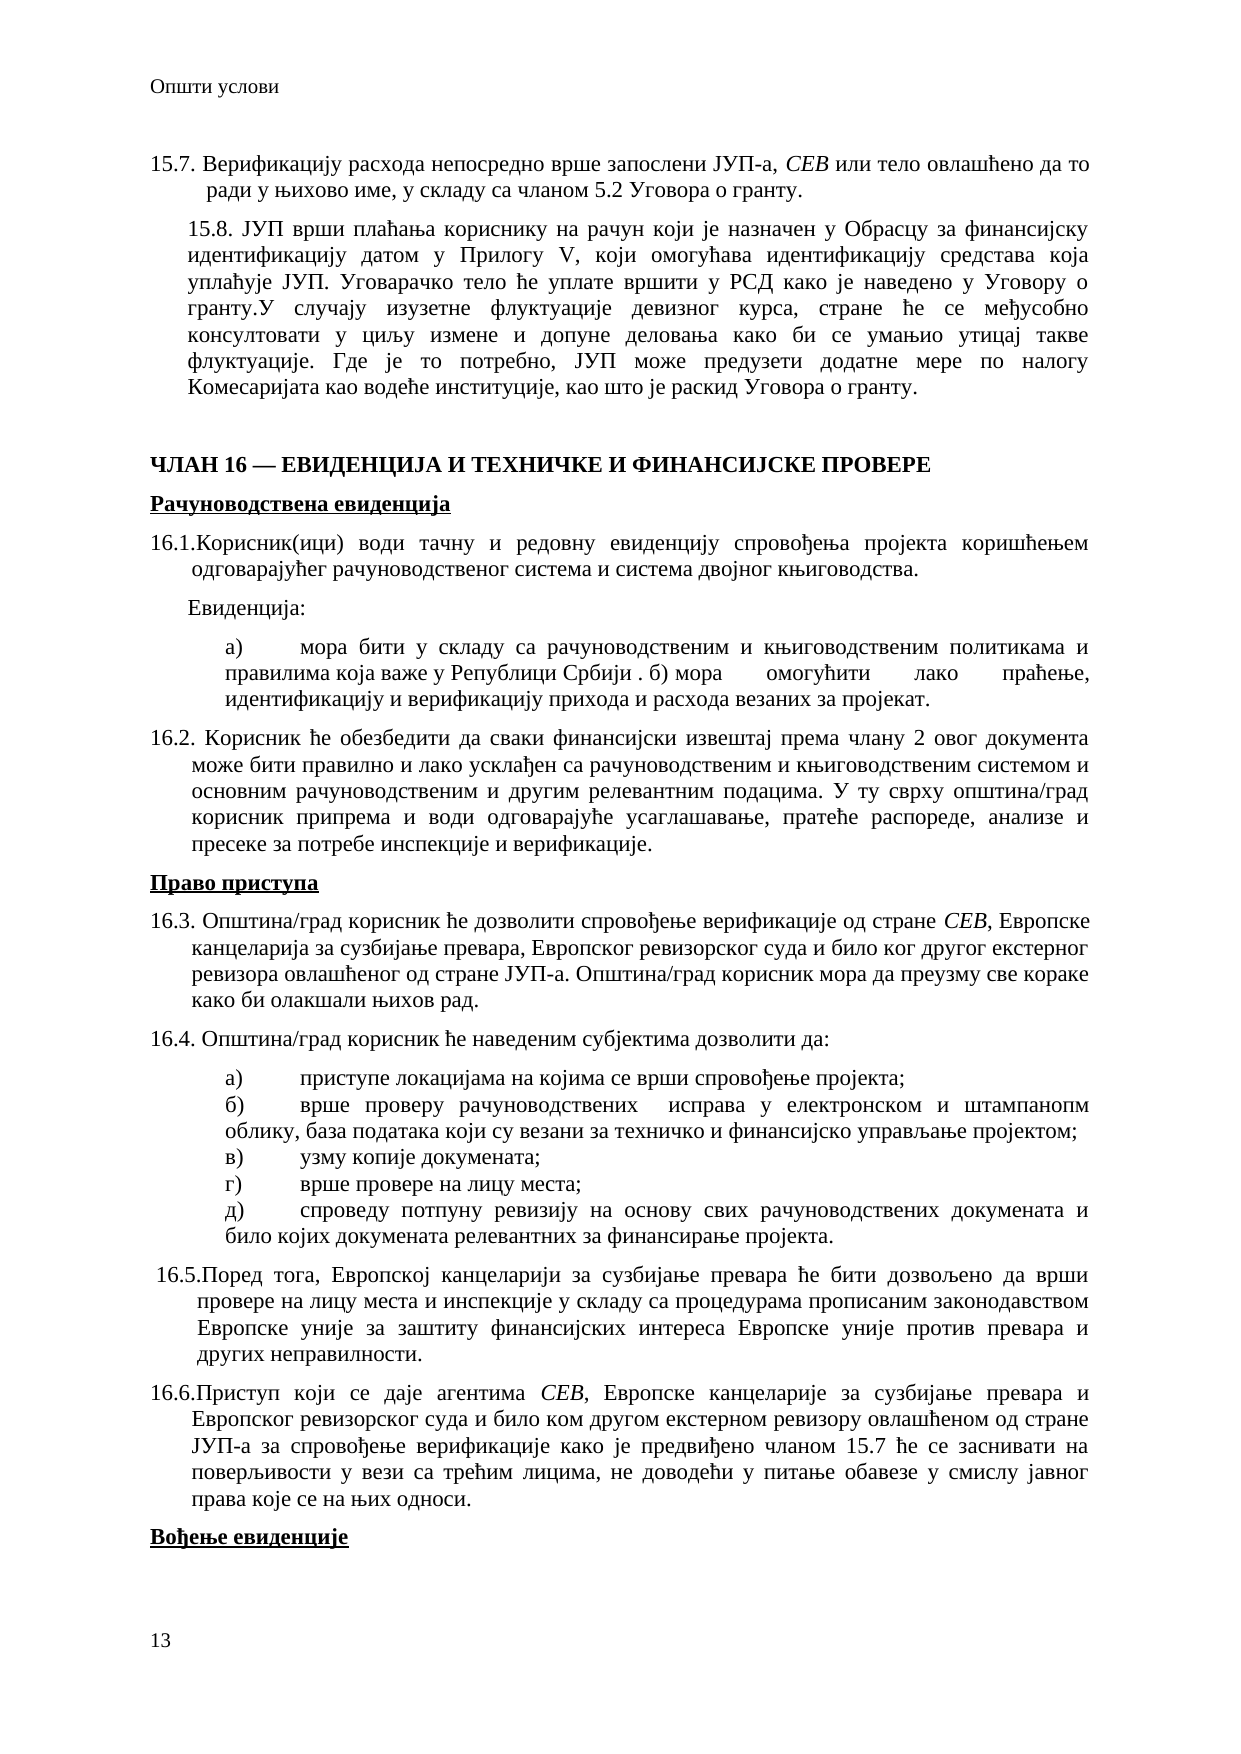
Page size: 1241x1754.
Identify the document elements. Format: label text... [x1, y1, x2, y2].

text Евиденција: [187, 594, 1090, 620]
list г) врше провере на лицу места; [225, 1170, 1090, 1196]
text 16.1.Корисник(ици) води тачну и редовну евиденцију спровођења пројекта коришћењем одговарајућег рачуноводственог система и система двојног књиговодства. [150, 529, 1090, 581]
text 15.7. Верификацију расхода непосредно врше запослени ЈУП-а, CEB или тело овлашћено да то ради у њихово име, у складу са чланом 5.2 Уговора о гранту. [150, 150, 1090, 203]
list в) узму копије докумената; [225, 1143, 1090, 1170]
list а) приступе локацијама на којима се врши спровођење пројекта; [225, 1064, 1090, 1091]
list а) мора бити у складу са рачуноводственим и књиговодственим политикама и правилима која важе у Републици Србији . б) мора омогућити лако праћење, идентификацију и верификацију прихода и расхода везаних за пројекат. [225, 633, 1090, 712]
text 16.3. Општина/град корисник ће дозволити спровођење верификације од стране CEB, Европске канцеларија за сузбијање превара, Европског ревизорског суда и било ког другог екстерног ревизора овлашћеног од стране ЈУП-а. Општина/град корисник мора да преузму све кораке како би олакшали њихов рад. [150, 907, 1090, 1013]
text 15.8. ЈУП врши плаћања кориснику на рачун који је назначен у Обрасцу за финансијску идентификацију датом у Прилогу V, који омогућава идентификацију средстава која уплаћује ЈУП. Уговарачко тело ће уплате вршити у РСД како је наведено у Уговору о гранту.У случају изузетне флуктуације девизног курса, стране ће се међусобно консултовати у циљу измене и допуне деловања како би се умањио утицај такве флуктуације. Где је то потребно, ЈУП може предузети додатне мере по налогу Комесаријата као водеће институције, као што је раскид Уговора о гранту. [187, 215, 1090, 400]
text Право приступа [150, 869, 1090, 895]
text 16.6.Приступ који се даје агентима CEB, Европске канцеларије за сузбијање превара и Европског ревизорског суда и било ком другом екстерном ревизору овлашћеном од стране ЈУП-а за спровођење верификације како је предвиђено чланом 15.7 ће се заснивати на поверљивости у вези са трећим лицима, не доводећи у питање обавезе у смислу јавног права које се на њих односи. [150, 1379, 1090, 1511]
text ЧЛАН 16 — ЕВИДЕНЦИЈА И ТЕХНИЧКЕ И ФИНАНСИЈСКЕ ПРОВЕРЕ [150, 451, 1090, 477]
list д) спроведу потпуну ревизију на основу свих рачуноводствених докумената и било којих докумената релевантних за финансирање пројекта. [225, 1196, 1090, 1249]
list б) врше проверу рачуноводствених исправа у електронском и штампанопм облику, база података који су везани за техничко и финансијско управљање пројектом; [225, 1091, 1090, 1143]
text 16.2. Корисник ће обезбедити да сваки финансијски извештај према члану 2 овог документа може бити правилно и лако усклађен са рачуноводственим и књиговодственим системом и основним рачуноводственим и другим релевантним подацима. У ту сврху општина/град корисник припрема и води одговарајуће усаглашавање, пратеће распореде, анализе и пресеке за потребе инспекције и верификације. [150, 724, 1090, 856]
text 16.5.Поред тога, Европској канцеларији за сузбијање превара ће бити дозвољено да врши провере на лицу места и инспекције у складу са процедурама прописаним законодавством Европске уније за заштиту финансијских интереса Европске уније против превара и других неправилности. [156, 1261, 1090, 1367]
text Вођење евиденције [150, 1523, 1090, 1550]
text Рачуноводствена евиденција [150, 490, 1090, 516]
text 16.4. Општина/град корисник ће наведеним субјектима дозволити да: [150, 1025, 1090, 1052]
